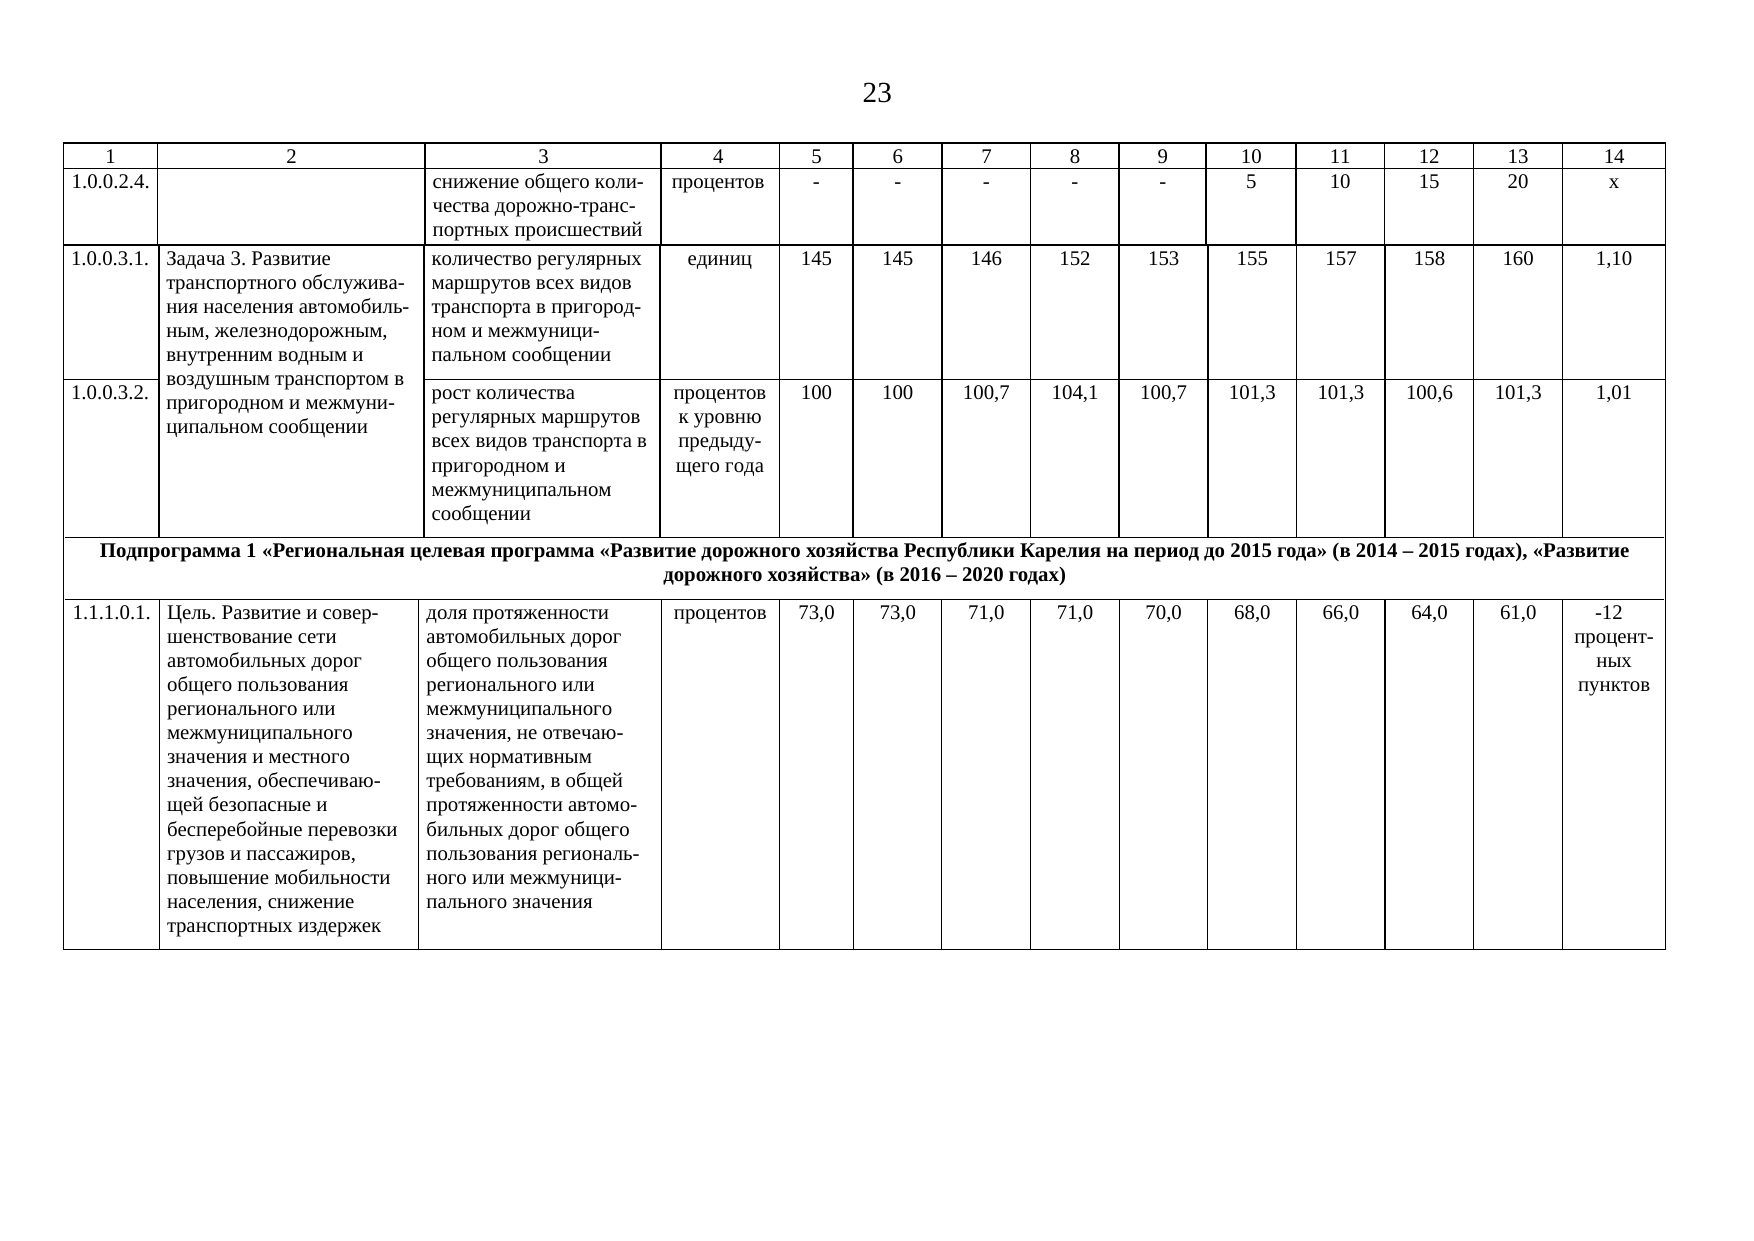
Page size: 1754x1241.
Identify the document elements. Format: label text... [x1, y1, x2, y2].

table_cell 157 [1297, 246, 1384, 379]
table_cell Цель. Развитие и совер-шенствование сети автомобильных дорог общего пользования регионального или межмуниципального значения и местного значения, обеспечиваю-щей безопасные и бесперебойные перевозки грузов и пассажиров, повышение мобильности населения, снижение транспортных издержек [160, 600, 418, 949]
table_cell х [1563, 169, 1665, 244]
table_cell 1.0.0.3.2. [64, 380, 158, 537]
table_cell 100,7 [943, 380, 1030, 537]
table_cell 145 [854, 246, 941, 379]
table_cell 100 [780, 380, 852, 537]
table_cell - [1120, 169, 1205, 244]
table_cell 64,0 [1386, 600, 1473, 949]
table_cell 155 [1209, 246, 1296, 379]
table_header 6 [854, 144, 941, 168]
table_cell 15 [1385, 169, 1473, 244]
table_cell 101,3 [1209, 380, 1296, 537]
table_header 13 [1474, 144, 1562, 168]
table_header 7 [943, 144, 1030, 168]
table_cell - [1031, 169, 1118, 244]
table_header 8 [1031, 144, 1118, 168]
table_cell 152 [1031, 246, 1118, 379]
table_cell 100,6 [1386, 380, 1473, 537]
table_cell 1.0.0.3.1. [64, 246, 158, 379]
table_header 9 [1120, 144, 1205, 168]
table_cell 68,0 [1208, 600, 1296, 949]
table_cell 158 [1386, 246, 1473, 379]
table_cell 73,0 [854, 600, 941, 949]
table_cell единиц [661, 246, 779, 379]
table_header 2 [158, 144, 424, 168]
table_cell 153 [1120, 246, 1207, 379]
table_cell 1.0.0.2.4. [64, 169, 157, 244]
table_cell процентов к уровню предыду-щего года [661, 380, 779, 537]
table_header 1 [64, 144, 157, 168]
table_cell -12 процент-ных пунктов [1563, 599, 1665, 949]
table_header 11 [1297, 144, 1384, 168]
table_header 12 [1385, 144, 1473, 168]
table_cell 61,0 [1474, 600, 1562, 949]
table_cell - [854, 169, 941, 244]
table_cell 1,10 [1563, 246, 1665, 379]
table_cell 145 [780, 246, 852, 379]
table_cell процентов [662, 169, 779, 244]
table_cell 66,0 [1297, 600, 1384, 949]
table_header 14 [1563, 144, 1665, 168]
table_header 5 [780, 144, 852, 168]
table_cell - [943, 169, 1030, 244]
table_cell 1.1.1.0.1. [64, 600, 159, 949]
table_cell 71,0 [942, 600, 1030, 949]
table_cell 100,7 [1120, 380, 1207, 537]
table_cell количество регулярных маршрутов всех видов транспорта в пригород-ном и межмуници-пальном сообщении [425, 246, 659, 379]
table_header 3 [426, 144, 660, 168]
table_cell доля протяженности автомобильных дорог общего пользования регионального или межмуниципального значения, не отвечаю-щих нормативным требованиям, в общей протяженности автомо-бильных дорог общего пользования региональ-ного или межмуници-пального значения [419, 600, 661, 949]
table_cell 73,0 [780, 600, 853, 949]
table_cell 101,3 [1297, 380, 1384, 537]
table_header 4 [662, 144, 779, 168]
table_cell 104,1 [1031, 380, 1118, 537]
table_cell 5 [1207, 169, 1295, 244]
table_cell 100 [854, 380, 941, 537]
table_cell 1,01 [1563, 380, 1665, 537]
table_cell 101,3 [1474, 380, 1562, 537]
table_cell 70,0 [1120, 600, 1207, 949]
table_cell [158, 169, 424, 244]
table_cell Подпрограмма 1 «Региональная целевая программа «Развитие дорожного хозяйства Республики Карелия на период до 2015 года» (в 2014 – 2015 годах), «Развитие дорожного хозяйства» (в 2016 – 2020 годах) [64, 537, 1665, 599]
table_cell 71,0 [1031, 600, 1119, 949]
table_header 10 [1207, 144, 1295, 168]
table_cell 10 [1297, 169, 1384, 244]
table_cell 146 [943, 246, 1030, 379]
table_cell процентов [662, 600, 779, 949]
table_cell - [780, 169, 852, 244]
table_cell снижение общего коли-чества дорожно-транс-портных происшествий [426, 169, 660, 244]
table_cell 20 [1474, 169, 1562, 244]
table_cell 160 [1474, 246, 1562, 379]
table_cell Задача 3. Развитие транспортного обслужива-ния населения автомобиль-ным, железнодорожным, внутренним водным и воздушным транспортом в пригородном и межмуни-ципальном сообщении [160, 246, 423, 537]
table_cell рост количества регулярных маршрутов всех видов транспорта в пригородном и межмуниципальном сообщении [425, 380, 659, 537]
